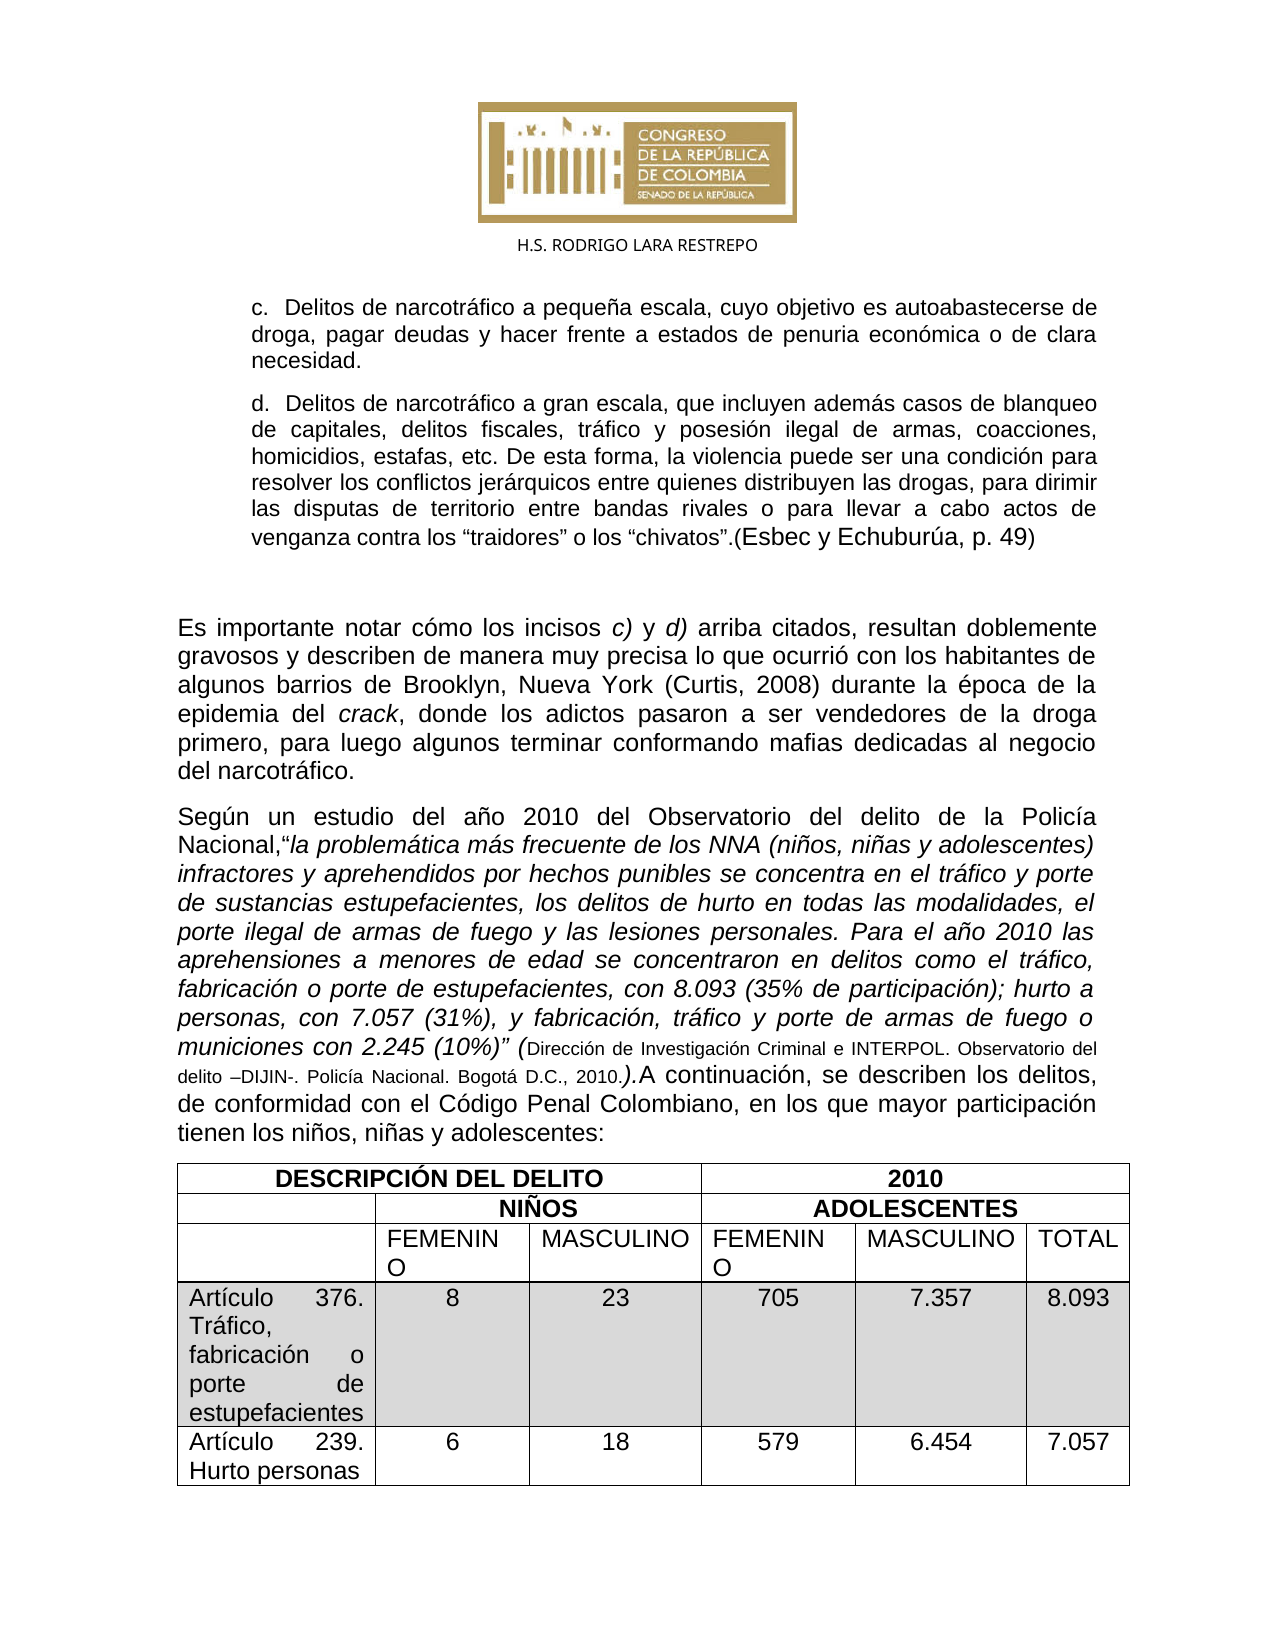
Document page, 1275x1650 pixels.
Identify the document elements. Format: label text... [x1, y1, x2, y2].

text c. Delitos de narcotráfico a pequeña escala, cuyo objetivo es autoabastecerse de droga, pagar deudas y hacer frente a estados de penuria económica o de clara necesidad. [251, 294, 1098, 373]
table_cell 6.454 [856, 1427, 1026, 1485]
table_header DESCRIPCIÓN DEL DELITO [178, 1164, 701, 1193]
table_cell 579 [702, 1427, 855, 1485]
table_header 2010 [702, 1164, 1129, 1193]
table_cell Artículo 376. Tráfico, fabricación o porte de estupefacientes [178, 1283, 375, 1426]
picture [478, 102, 797, 223]
table_cell FEMENINO [376, 1224, 529, 1281]
table_cell 23 [530, 1283, 701, 1426]
table_cell 7.057 [1027, 1427, 1129, 1485]
table_cell 8.093 [1027, 1283, 1129, 1426]
table_cell 6 [376, 1427, 529, 1485]
table_cell 7.357 [856, 1283, 1026, 1426]
text d. Delitos de narcotráfico a gran escala, que incluyen además casos de blanqueo de capitales, delitos fiscales, tráfico y posesión ilegal de armas, coacciones, homicidios, estafas, etc. De esta forma, la violencia puede ser una condición para resolver los conflictos jerárquicos entre quienes distribuyen las drogas, para dirimir las disputas de territorio entre bandas rivales o para llevar a cabo actos de venganza contra los “traidores” o los “chivatos”.(Esbec y Echuburúa, p. 49) [251, 390, 1098, 550]
table_cell NIÑOS [376, 1194, 701, 1223]
text Según un estudio del año 2010 del Observatorio del delito de la Policía Nacional,“la problemática más frecuente de los NNA (niños, niñas y adolescentes) infractores y aprehendidos por hechos punibles se concentra en el tráfico y porte de sustancias estupefacientes, los delitos de hurto en todas las modalidades, el porte ilegal de armas de fuego y las lesiones personales. Para el año 2010 las aprehensiones a menores de edad se concentraron en delitos como el tráfico, fabricación o porte de estupefacientes, con 8.093 (35% de participación); hurto a personas, con 7.057 (31%), y fabricación, tráfico y porte de armas de fuego o municiones con 2.245 (10%)” (Dirección de Investigación Criminal e INTERPOL. Observatorio del delito –DIJIN-. Policía Nacional. Bogotá D.C., 2010.).A continuación, se describen los delitos, de conformidad con el Código Penal Colombiano, en los que mayor participación tienen los niños, niñas y adolescentes: [177, 802, 1098, 1147]
table_cell 8 [376, 1283, 529, 1426]
table_cell TOTAL [1027, 1224, 1129, 1281]
table_cell ADOLESCENTES [702, 1194, 1129, 1223]
table_cell 705 [702, 1283, 855, 1426]
table_cell [178, 1224, 375, 1281]
table_cell [178, 1194, 375, 1223]
table_cell Artículo 239. Hurto personas [178, 1427, 375, 1485]
table_cell MASCULINO [530, 1224, 701, 1281]
table_cell FEMENINO [702, 1224, 855, 1281]
table_cell MASCULINO [856, 1224, 1026, 1281]
table_cell 18 [530, 1427, 701, 1485]
text Es importante notar cómo los incisos c) y d) arriba citados, resultan doblemente gravosos y describen de manera muy precisa lo que ocurrió con los habitantes de algunos barrios de Brooklyn, Nueva York (Curtis, 2008) durante la época de la epidemia del crack, donde los adictos pasaron a ser vendedores de la droga primero, para luego algunos terminar conformando mafias dedicadas al negocio del narcotráfico. [177, 612, 1098, 785]
